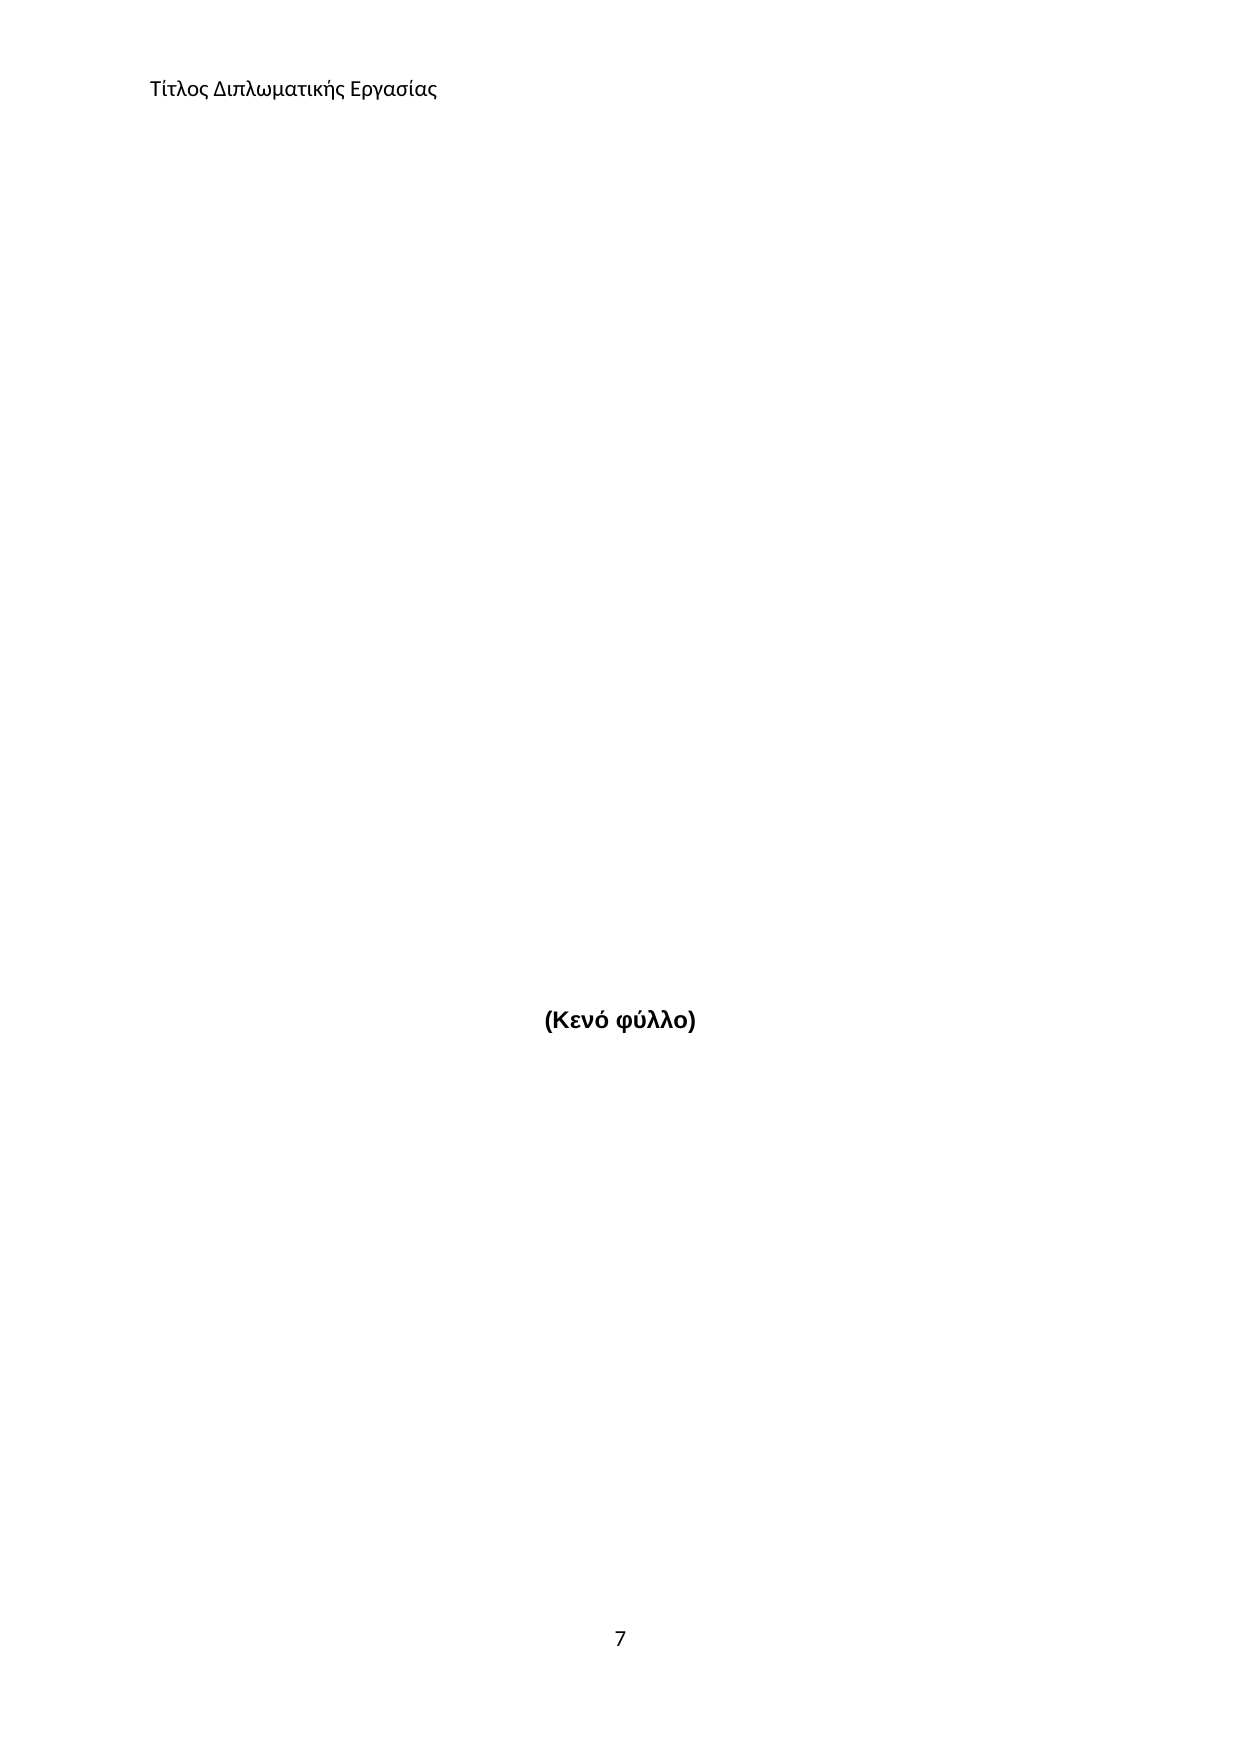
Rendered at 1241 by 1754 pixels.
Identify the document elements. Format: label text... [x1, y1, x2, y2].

text (Κενό φύλλο) [150, 1006, 1090, 1033]
